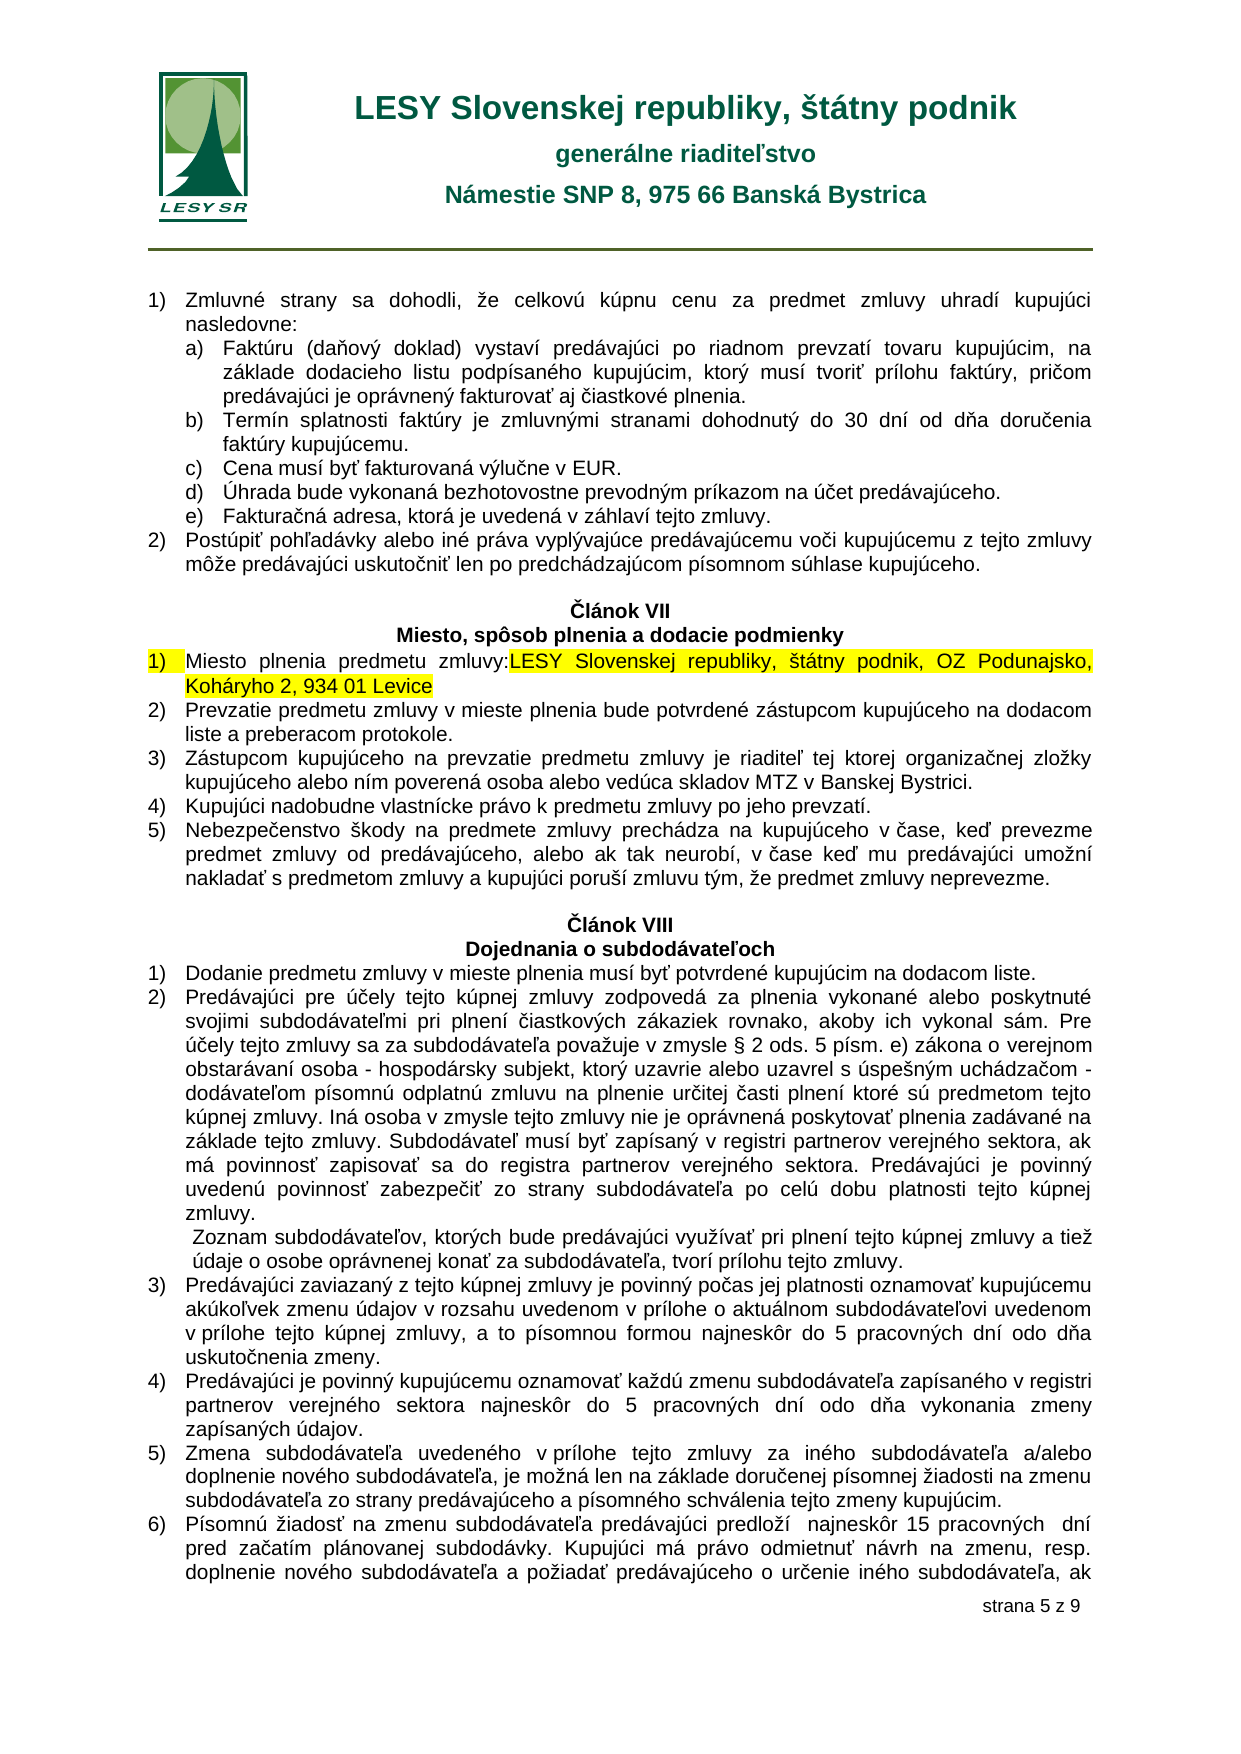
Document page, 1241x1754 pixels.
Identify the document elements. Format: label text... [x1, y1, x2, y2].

list Predávajúci zaviazaný z tejto kúpnej zmluvy je povinný počas jej platnosti oznamovať kupujúcemu akúkoľvek zmenu údajov v rozsahu uvedenom v prílohe o aktuálnom subdodávateľovi uvedenom v prílohe tejto kúpnej zmluvy, a to písomnou formou najneskôr do 5 pracovných dní odo dňa uskutočnenia zmeny. [148, 1273, 1093, 1368]
text Zoznam subdodávateľov, ktorých bude predávajúci využívať pri plnení tejto kúpnej zmluvy a tiež údaje o osobe oprávnenej konať za subdodávateľa, tvorí prílohu tejto zmluvy. [192, 1225, 1093, 1273]
list Zmena subdodávateľa uvedeného v prílohe tejto zmluvy za iného subdodávateľa a/alebo doplnenie nového subdodávateľa, je možná len na základe doručenej písomnej žiadosti na zmenu subdodávateľa zo strany predávajúceho a písomného schválenia tejto zmeny kupujúcim. [148, 1440, 1093, 1512]
list Termín splatnosti faktúry je zmluvnými stranami dohodnutý do 30 dní od dňa doručenia faktúry kupujúcemu. [185, 408, 1093, 456]
list Dodanie predmetu zmluvy v mieste plnenia musí byť potvrdené kupujúcim na dodacom liste. [148, 961, 1093, 985]
list Zmluvné strany sa dohodli, že celkovú kúpnu cenu za predmet zmluvy uhradí kupujúci nasledovne: [148, 288, 1093, 336]
list Fakturačná adresa, ktorá je uvedená v záhlaví tejto zmluvy. [185, 503, 1093, 527]
list Prevzatie predmetu zmluvy v mieste plnenia bude potvrdené zástupcom kupujúceho na dodacom liste a preberacom protokole. [148, 698, 1093, 746]
list Postúpiť pohľadávky alebo iné práva vyplývajúce predávajúcemu voči kupujúcemu z tejto zmluvy môže predávajúci uskutočniť len po predchádzajúcom písomnom súhlase kupujúceho. [148, 527, 1093, 575]
text Článok VIII [148, 913, 1093, 937]
text Miesto, spôsob plnenia a dodacie podmienky [148, 623, 1093, 647]
list Zástupcom kupujúceho na prevzatie predmetu zmluvy je riaditeľ tej ktorej organizačnej zložky kupujúceho alebo ním poverená osoba alebo vedúca skladov MTZ v Banskej Bystrici. [148, 746, 1093, 793]
list Kupujúci nadobudne vlastnícke právo k predmetu zmluvy po jeho prevzatí. [148, 793, 1093, 817]
list Faktúru (daňový doklad) vystaví predávajúci po riadnom prevzatí tovaru kupujúcim, na základe dodacieho listu podpísaného kupujúcim, ktorý musí tvoriť prílohu faktúry, pričom predávajúci je oprávnený fakturovať aj čiastkové plnenia. [185, 336, 1093, 408]
list Úhrada bude vykonaná bezhotovostne prevodným príkazom na účet predávajúceho. [185, 479, 1093, 503]
text Dojednania o subdodávateľoch [148, 937, 1093, 961]
text Článok VII [148, 599, 1093, 623]
list Miesto plnenia predmetu zmluvy:LESY Slovenskej republiky, štátny podnik, OZ Podunajsko, Koháryho 2, 934 01 Levice [148, 647, 1093, 698]
list Cena musí byť fakturovaná výlučne v EUR. [185, 456, 1093, 479]
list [148, 1512, 1093, 1584]
list Predávajúci je povinný kupujúcemu oznamovať každú zmenu subdodávateľa zapísaného v registri partnerov verejného sektora najneskôr do 5 pracovných dní odo dňa vykonania zmeny zapísaných údajov. [148, 1368, 1093, 1440]
list Predávajúci pre účely tejto kúpnej zmluvy zodpovedá za plnenia vykonané alebo poskytnuté svojimi subdodávateľmi pri plnení čiastkových zákaziek rovnako, akoby ich vykonal sám. Pre účely tejto zmluvy sa za subdodávateľa považuje v zmysle § 2 ods. 5 písm. e) zákona o verejnom obstarávaní osoba - hospodársky subjekt, ktorý uzavrie alebo uzavrel s úspešným uchádzačom - dodávateľom písomnú odplatnú zmluvu na plnenie určitej časti plnení ktoré sú predmetom tejto kúpnej zmluvy. Iná osoba v zmysle tejto zmluvy nie je oprávnená poskytovať plnenia zadávané na základe tejto zmluvy. Subdodávateľ musí byť zapísaný v registri partnerov verejného sektora, ak má povinnosť zapisovať sa do registra partnerov verejného sektora. Predávajúci je povinný uvedenú povinnosť zabezpečiť zo strany subdodávateľa po celú dobu platnosti tejto kúpnej zmluvy. [148, 985, 1093, 1225]
list Nebezpečenstvo škody na predmete zmluvy prechádza na kupujúceho v čase, keď prevezme predmet zmluvy od predávajúceho, alebo ak tak neurobí, v čase keď mu predávajúci umožní nakladať s predmetom zmluvy a kupujúci poruší zmluvu tým, že predmet zmluvy neprevezme. [148, 817, 1093, 889]
